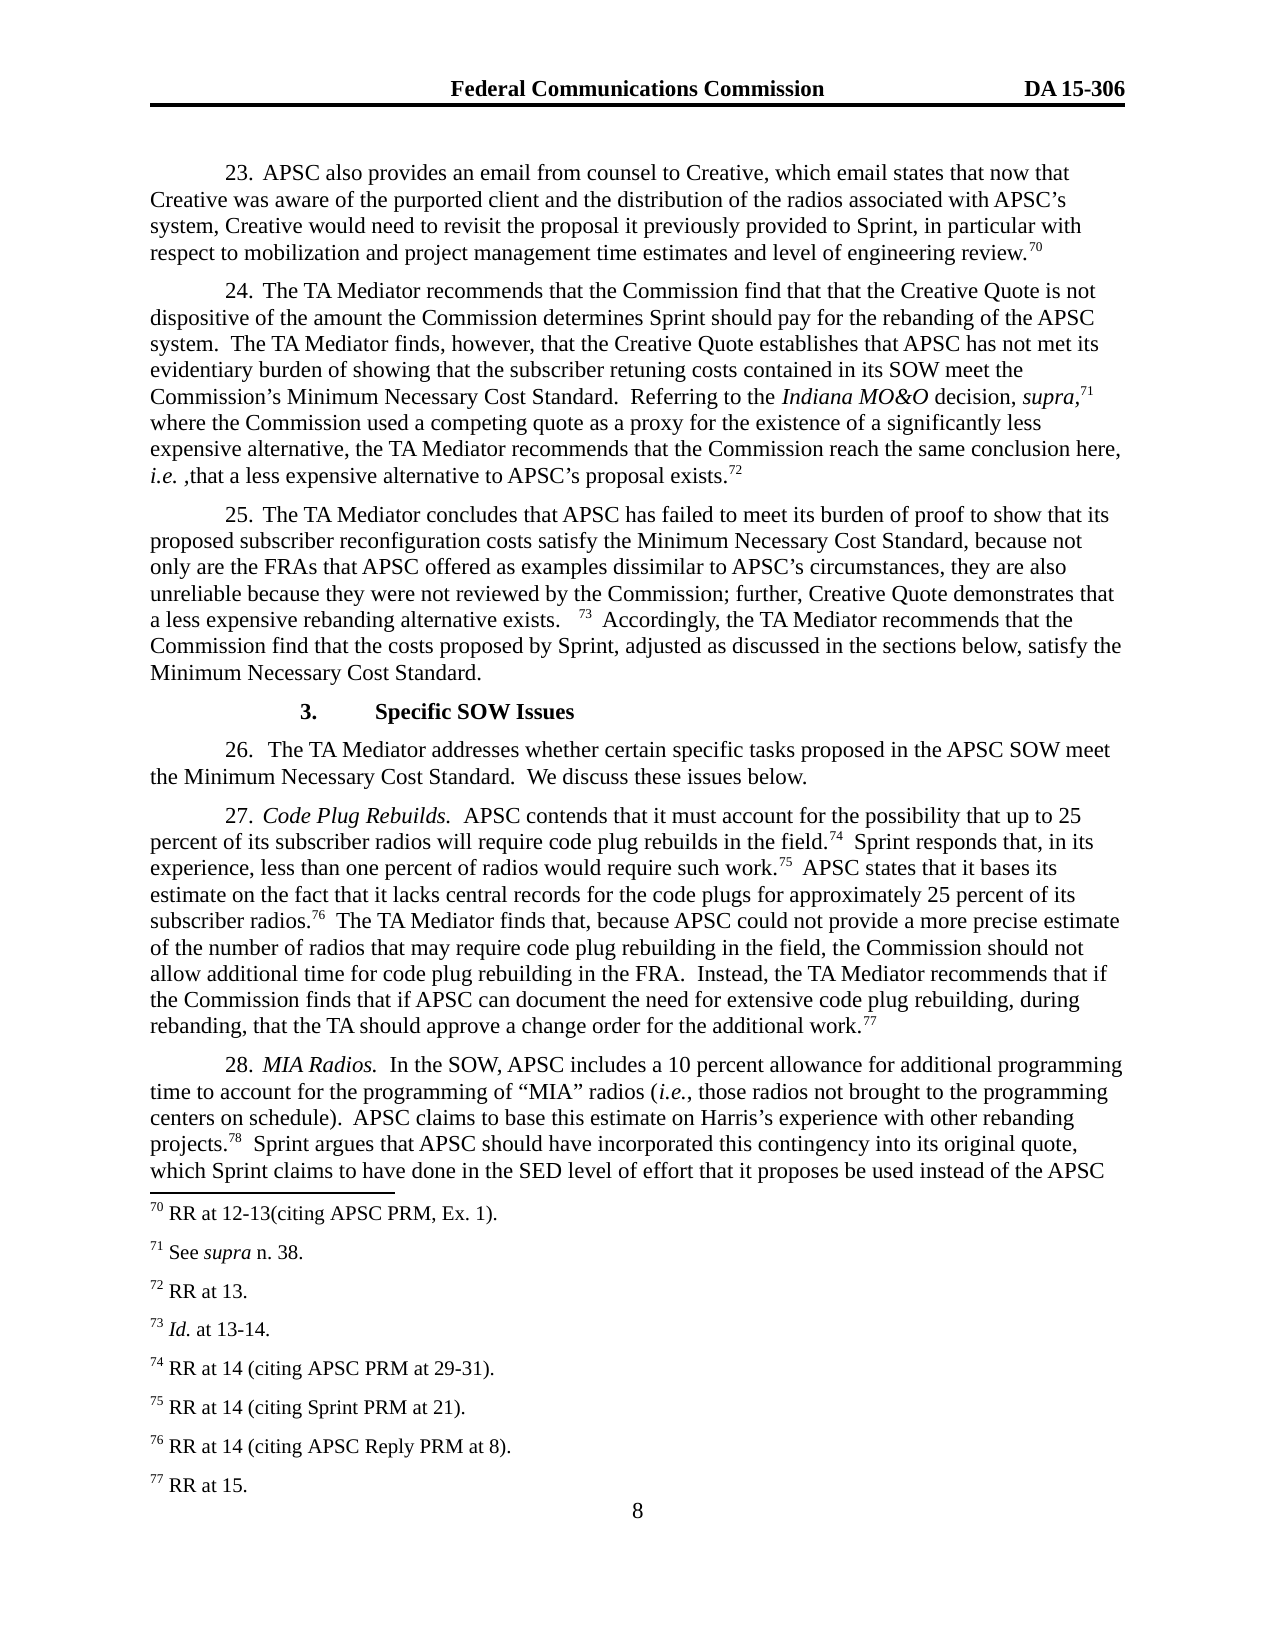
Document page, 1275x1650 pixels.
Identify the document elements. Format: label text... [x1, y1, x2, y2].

text APSC also provides an email from counsel to Creative, which email states that now that Creative was aware of the purported client and the distribution of the radios associated with APSC’s system, Creative would need to revisit the proposal it previously provided to Sprint, in particular with respect to mobilization and project management time estimates and level of engineering review. [150, 159, 1125, 265]
text Code Plug Rebuilds. APSC contends that it must account for the possibility that up to 25 percent of its subscriber radios will require code plug rebuilds in the field. Sprint responds that, in its experience, less than one percent of radios would require such work. APSC states that it bases its estimate on the fact that it lacks central records for the code plugs for approximately 25 percent of its subscriber radios. The TA Mediator finds that, because APSC could not provide a more precise estimate of the number of radios that may require code plug rebuilding in the field, the Commission should not allow additional time for code plug rebuilding in the FRA. Instead, the TA Mediator recommends that if the Commission finds that if APSC can document the need for extensive code plug rebuilding, during rebanding, that the TA should approve a change order for the additional work. [150, 802, 1125, 1039]
text The TA Mediator recommends that the Commission find that that the Creative Quote is not dispositive of the amount the Commission determines Sprint should pay for the rebanding of the APSC system. The TA Mediator finds, however, that the Creative Quote establishes that APSC has not met its evidentiary burden of showing that the subscriber retuning costs contained in its SOW meet the Commission’s Minimum Necessary Cost Standard. Referring to the Indiana MO&O decision, supra, where the Commission used a competing quote as a proxy for the existence of a significantly less expensive alternative, the TA Mediator recommends that the Commission reach the same conclusion here, i.e. ,that a less expensive alternative to APSC’s proposal exists. [150, 277, 1125, 488]
text The TA Mediator addresses whether certain specific tasks proposed in the APSC SOW meet the Minimum Necessary Cost Standard. We discuss these issues below. [150, 737, 1125, 789]
subtitle Specific SOW Issues [300, 698, 1125, 724]
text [150, 1051, 1125, 1183]
text The TA Mediator concludes that APSC has failed to meet its burden of proof to show that its proposed subscriber reconfiguration costs satisfy the Minimum Necessary Cost Standard, because not only are the FRAs that APSC offered as examples dissimilar to APSC’s circumstances, they are also unreliable because they were not reviewed by the Commission; further, Creative Quote demonstrates that a less expensive rebanding alternative exists. Accordingly, the TA Mediator recommends that the Commission find that the costs proposed by Sprint, adjusted as discussed in the sections below, satisfy the Minimum Necessary Cost Standard. [150, 501, 1125, 685]
